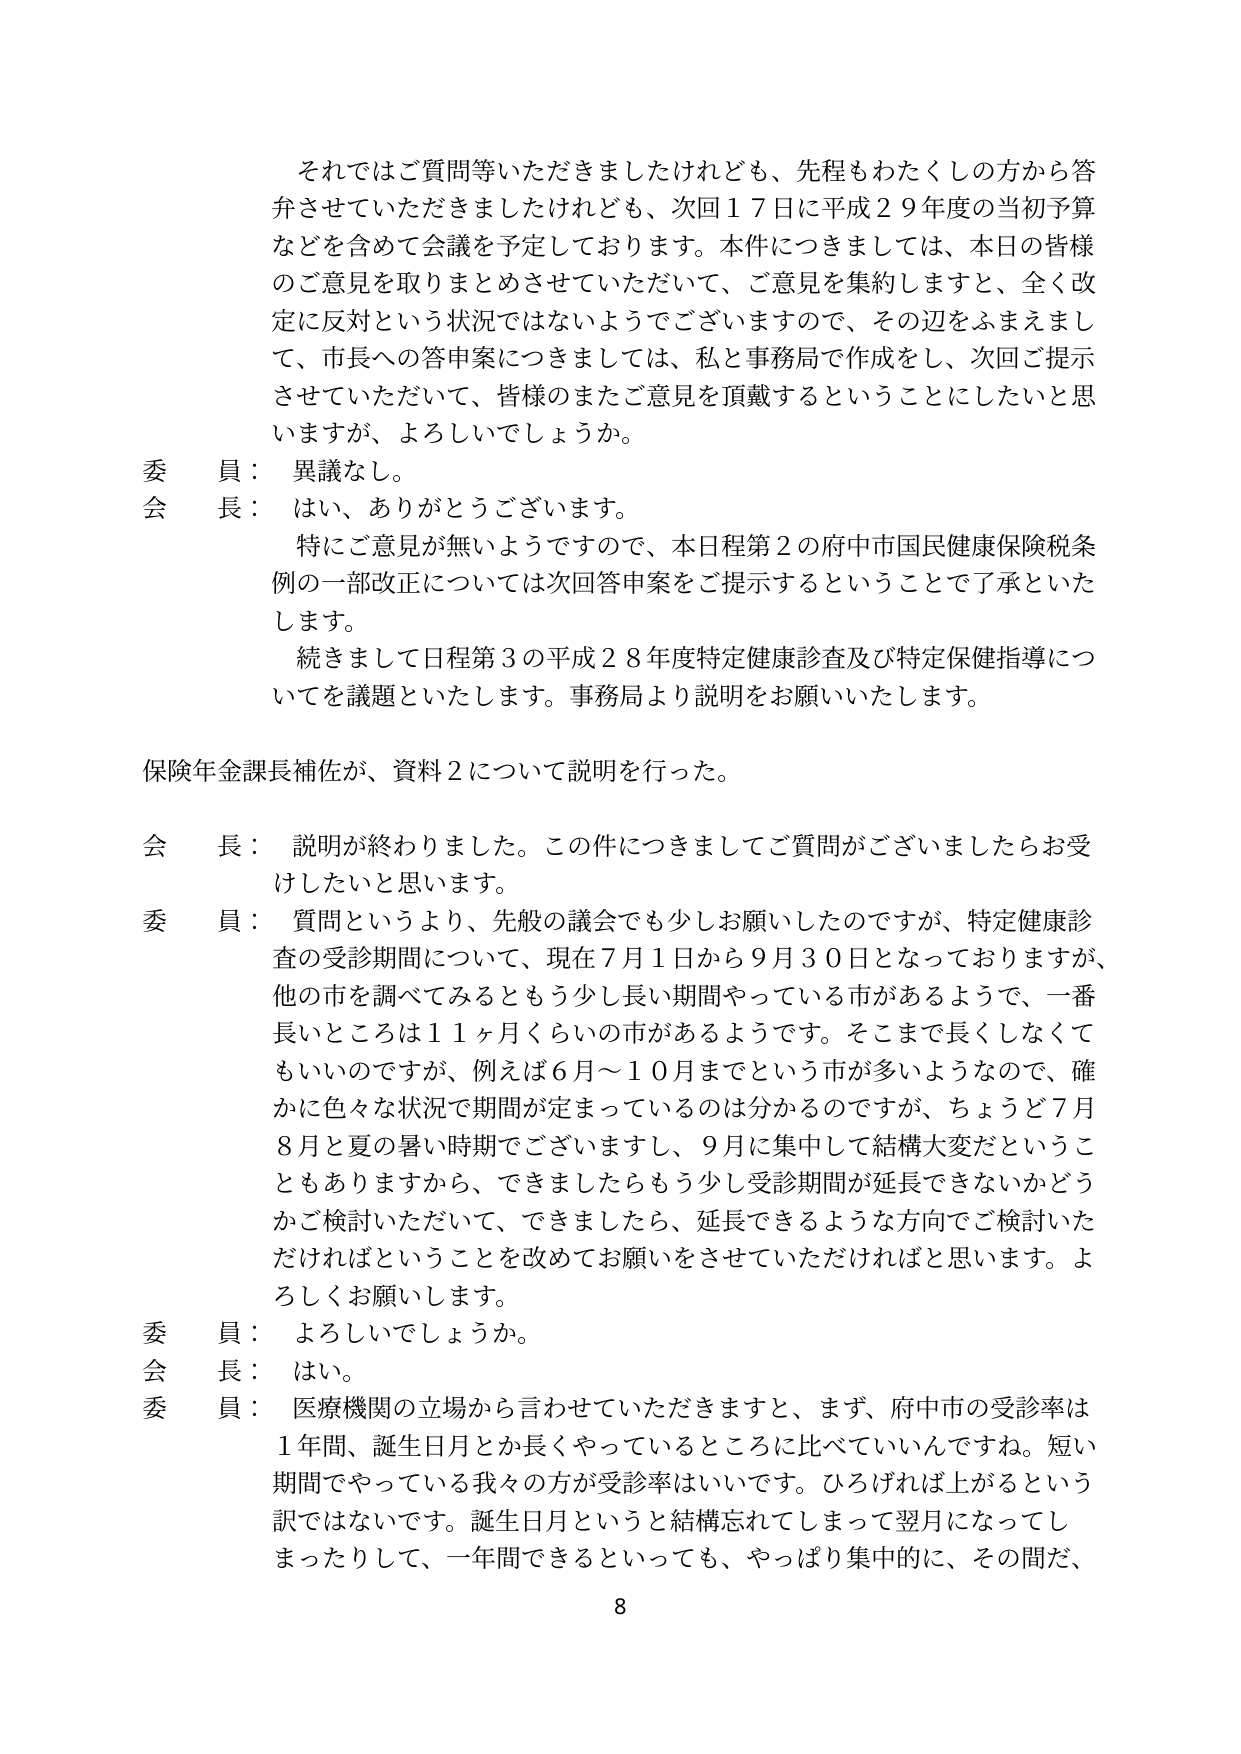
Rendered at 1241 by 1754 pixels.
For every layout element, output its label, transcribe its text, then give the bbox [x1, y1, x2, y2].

text 保険年金課長補佐が、資料２について説明を行った。 [142, 751, 1098, 788]
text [142, 1388, 1098, 1576]
text 委 員： 異議なし。 [142, 451, 1098, 488]
text 委 員： よろしいでしょうか。 [142, 1313, 1098, 1351]
text 続きまして日程第３の平成２８年度特定健康診査及び特定保健指導についてを議題といたします。事務局より説明をお願いいたします。 [272, 638, 1098, 713]
text 会 長： はい。 [142, 1351, 1098, 1388]
text 委 員： 質問というより、先般の議会でも少しお願いしたのですが、特定健康診査の受診期間について、現在７月１日から９月３０日となっておりますが、他の市を調べてみるともう少し長い期間やっている市があるようで、一番長いところは１１ヶ月くらいの市があるようです。そこまで長くしなくてもいいのですが、例えば６月～１０月までという市が多いようなので、確かに色々な状況で期間が定まっているのは分かるのですが、ちょうど７月８月と夏の暑い時期でございますし、９月に集中して結構大変だということもありますから、できましたらもう少し受診期間が延長できないかどうかご検討いただいて、できましたら、延長できるような方向でご検討いただければということを改めてお願いをさせていただければと思います。よろしくお願いします。 [142, 901, 1098, 1313]
text それではご質問等いただきましたけれども、先程もわたくしの方から答弁させていただきましたけれども、次回１７日に平成２９年度の当初予算などを含めて会議を予定しております。本件につきましては、本日の皆様のご意見を取りまとめさせていただいて、ご意見を集約しますと、全く改定に反対という状況ではないようでございますので、その辺をふまえまして、市長への答申案につきましては、私と事務局で作成をし、次回ご提示させていただいて、皆様のまたご意見を頂戴するということにしたいと思いますが、よろしいでしょうか。 [272, 151, 1098, 451]
text 特にご意見が無いようですので、本日程第２の府中市国民健康保険税条例の一部改正については次回答申案をご提示するということで了承といたします。 [272, 526, 1098, 638]
text 会 長： 説明が終わりました。この件につきましてご質問がございましたらお受けしたいと思います。 [142, 826, 1098, 901]
text 会 長： はい、ありがとうございます。 [142, 488, 1098, 526]
